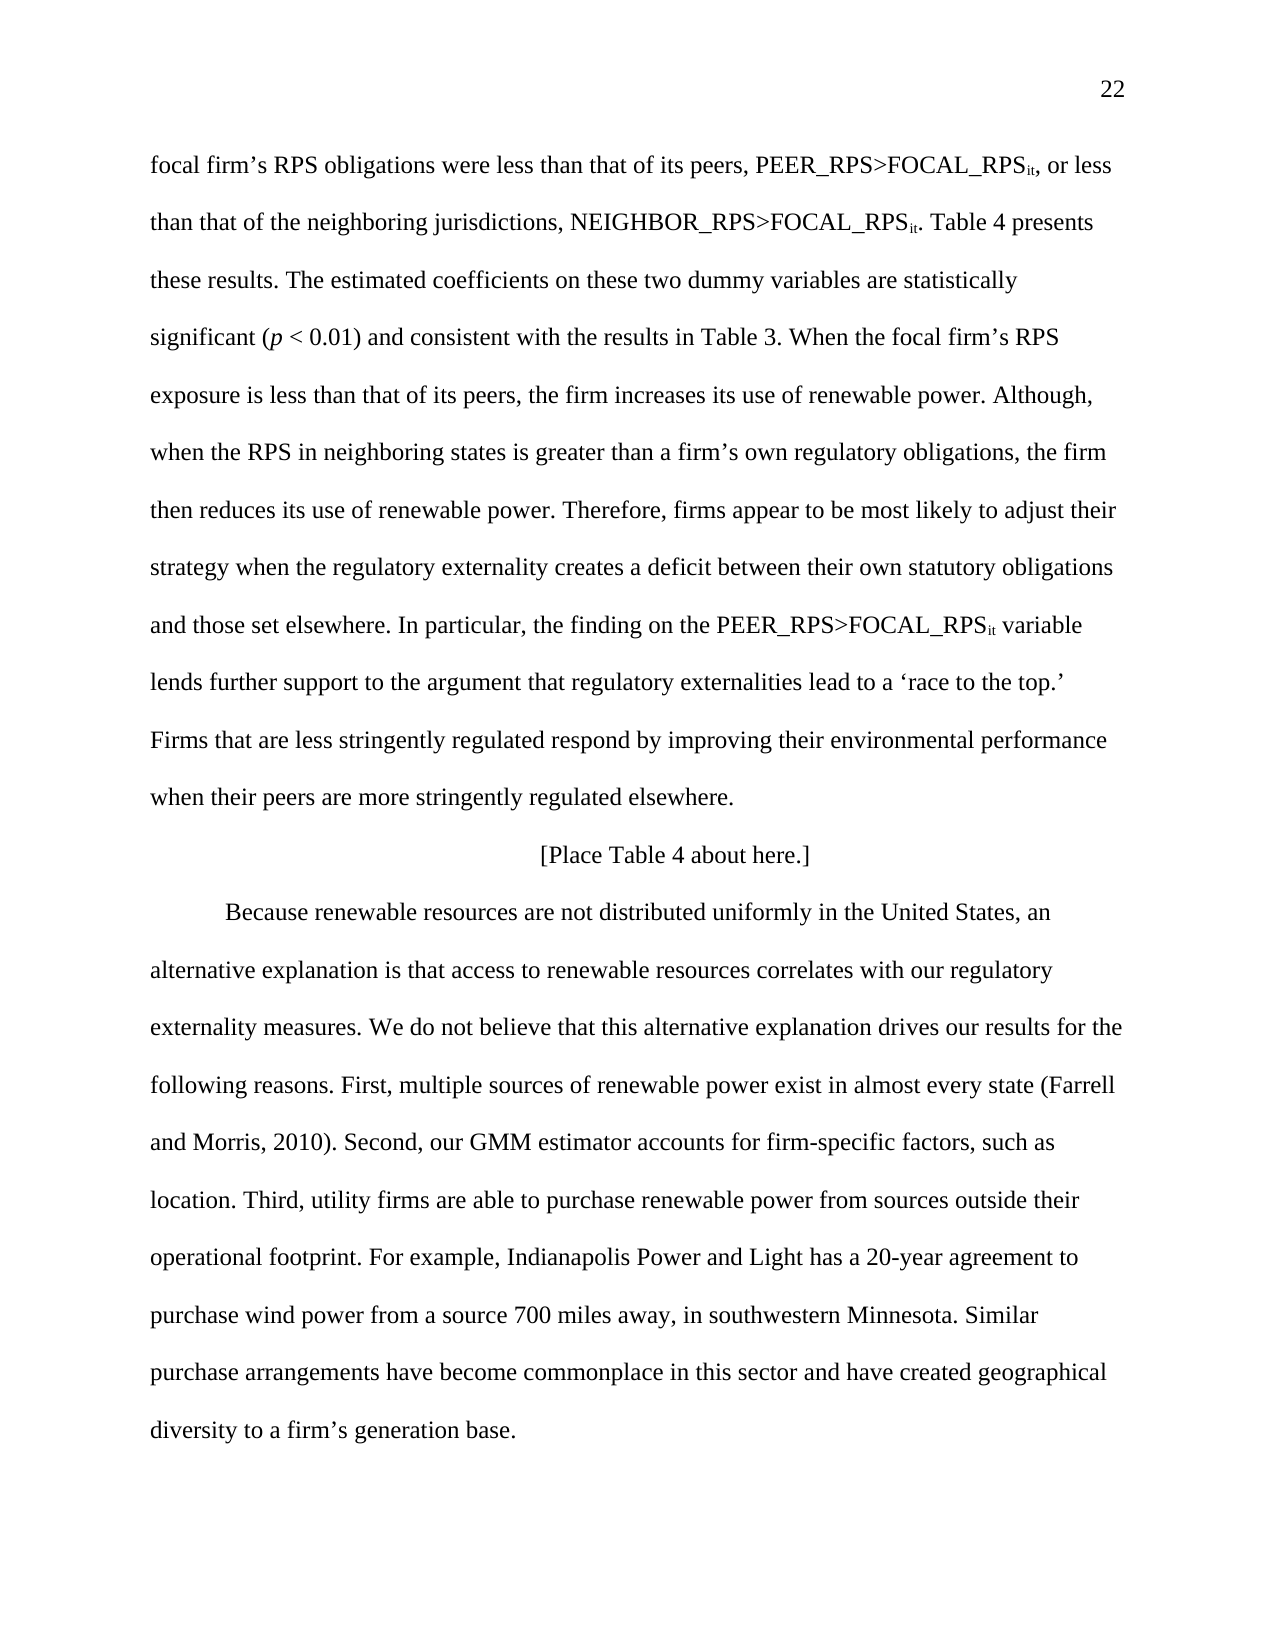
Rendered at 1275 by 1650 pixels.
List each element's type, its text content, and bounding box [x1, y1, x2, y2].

text [Place Table 4 about here.] [150, 840, 1125, 869]
text Because renewable resources are not distributed uniformly in the United States, an alternative explanation is that access to renewable resources correlates with our regulatory externality measures. We do not believe that this alternative explanation drives our results for the following reasons. First, multiple sources of renewable power exist in almost every state (Farrell and Morris, 2010). Second, our GMM estimator accounts for firm-specific factors, such as location. Third, utility firms are able to purchase renewable power from sources outside their operational footprint. For example, Indianapolis Power and Light has a 20-year agreement to purchase wind power from a source 700 miles away, in southwestern Minnesota. Similar purchase arrangements have become commonplace in this sector and have created geographical diversity to a firm’s generation base. [150, 897, 1125, 1444]
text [150, 150, 1125, 811]
